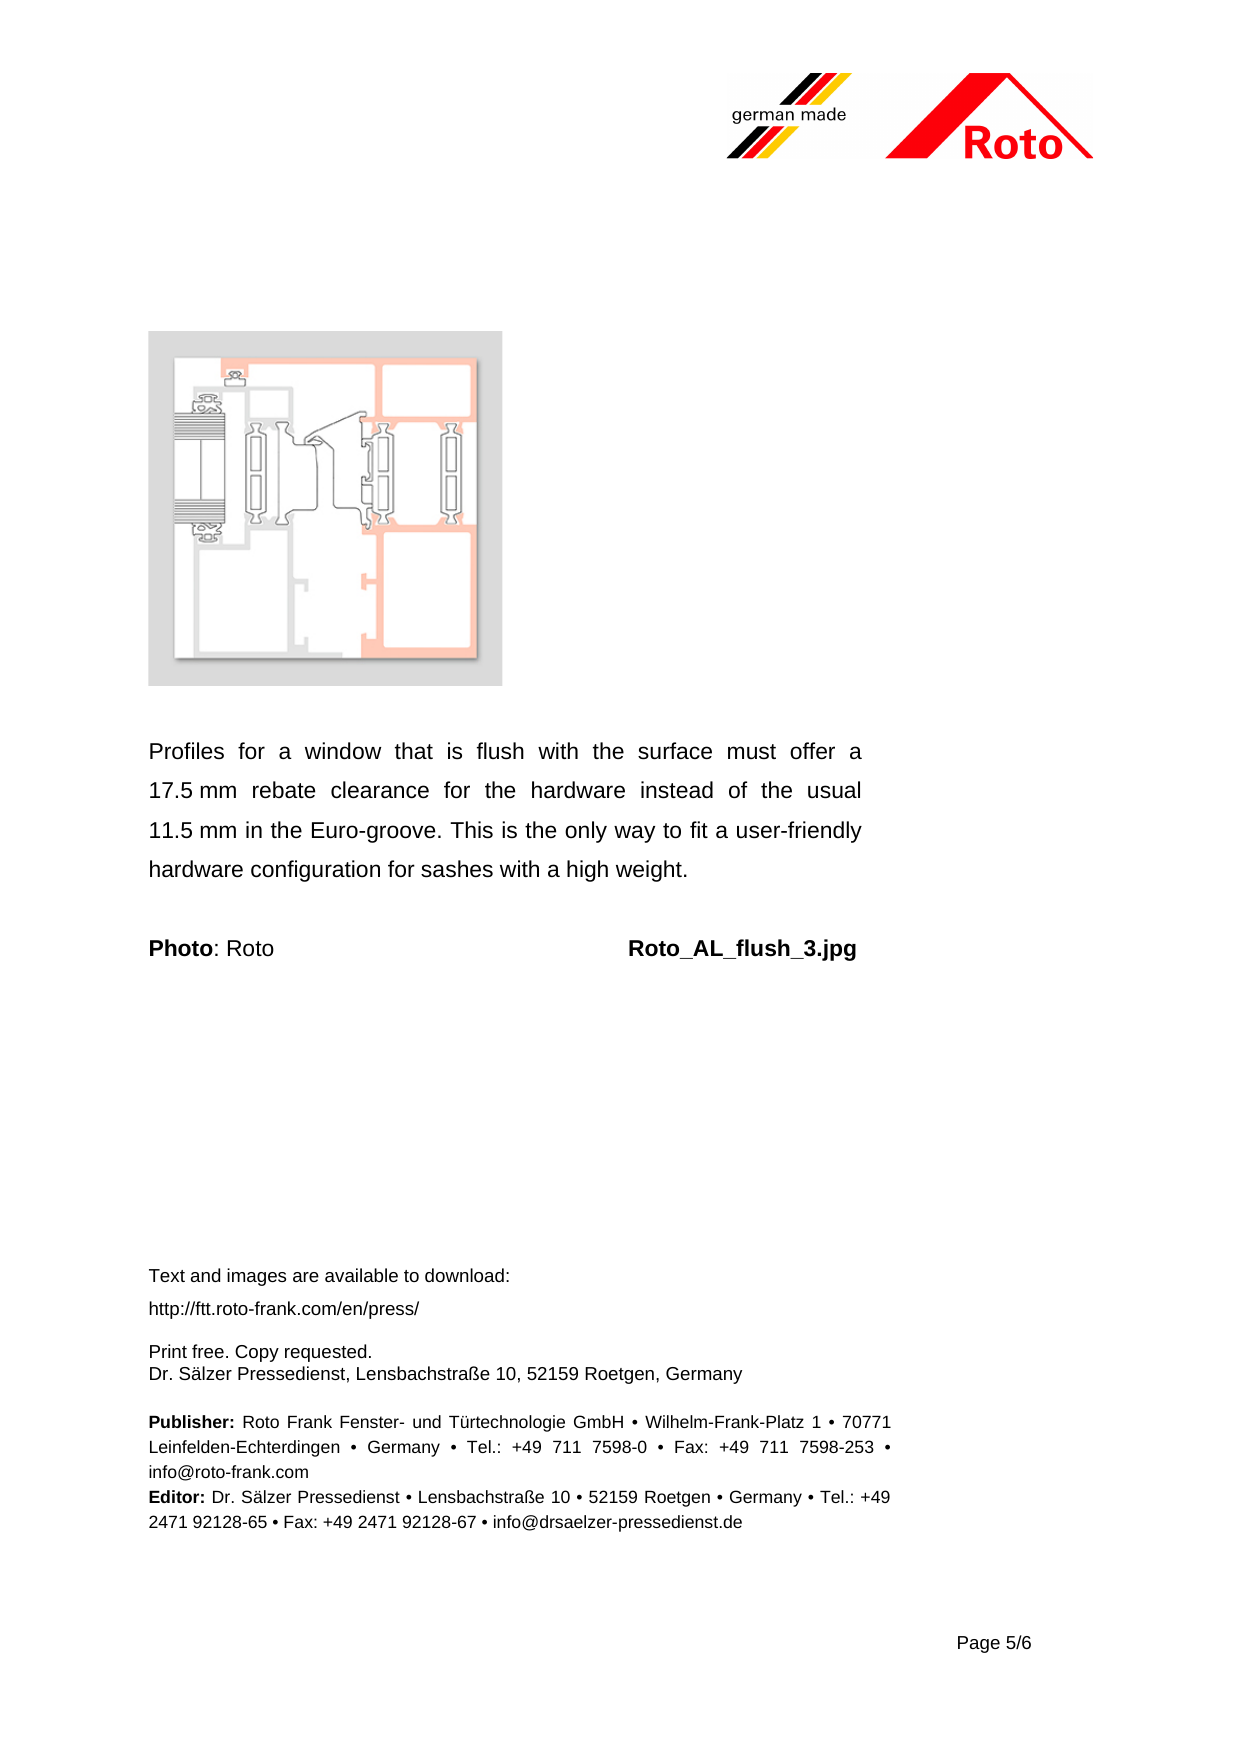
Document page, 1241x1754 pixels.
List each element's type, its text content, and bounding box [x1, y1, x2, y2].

text Publisher: Roto Frank Fenster- und Türtechnologie GmbH • Wilhelm-Frank-Platz 1 • 70771 Leinfelden-Echterdingen • Germany • Tel.: +49 711 7598-0 • Fax: +49 711 7598-253 • info@roto-frank.com [148, 1409, 892, 1484]
text Profiles for a window that is flush with the surface must offer a 17.5 mm rebate clearance for the hardware instead of the usual 11.5 mm in the Euro-groove. This is the only way to fit a user-friendly hardware configuration for sashes with a high weight. [148, 738, 862, 883]
text Print free. Copy requested. [148, 1341, 892, 1362]
text Editor: Dr. Sälzer Pressedienst • Lensbachstraße 10 • 52159 Roetgen • Germany • Tel.: +49 2471 92128-65 • Fax: +49 2471 92128-67 • info@drsaelzer-pressedienst.de [148, 1484, 892, 1534]
picture [726, 73, 1094, 159]
text http://ftt.roto-frank.com/en/press/ [148, 1298, 892, 1319]
text Text and images are available to download: [148, 1265, 862, 1287]
text Photo: Roto Roto_AL_flush_3.jpg [148, 935, 862, 962]
text Dr. Sälzer Pressedienst, Lensbachstraße 10, 52159 Roetgen, Germany [148, 1362, 892, 1384]
picture [148, 331, 503, 686]
